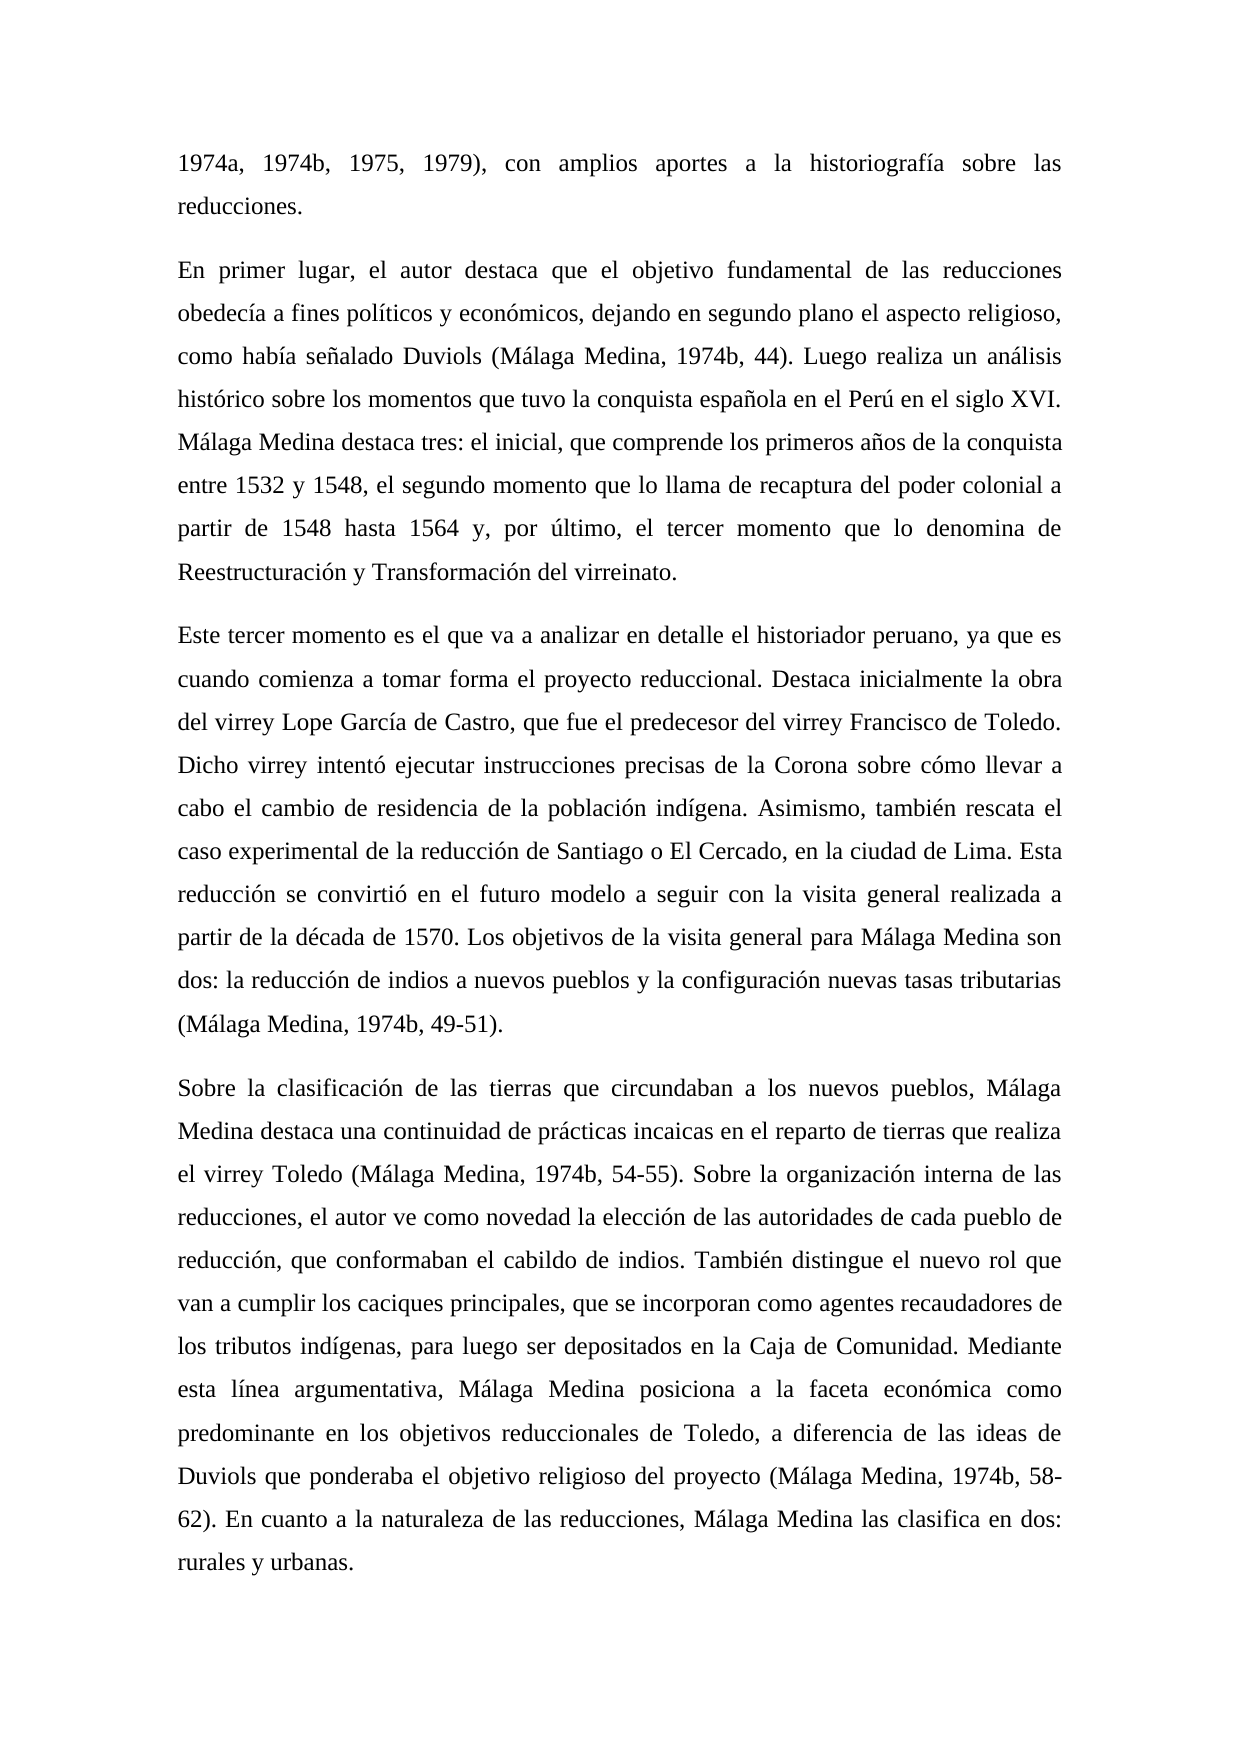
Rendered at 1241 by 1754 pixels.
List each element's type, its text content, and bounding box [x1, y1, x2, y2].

text Este tercer momento es el que va a analizar en detalle el historiador peruano, ya que es cuando comienza a tomar forma el proyecto reduccional. Destaca inicialmente la obra del virrey Lope García de Castro, que fue el predecesor del virrey Francisco de Toledo. Dicho virrey intentó ejecutar instrucciones precisas de la Corona sobre cómo llevar a cabo el cambio de residencia de la población indígena. Asimismo, también rescata el caso experimental de la reducción de Santiago o El Cercado, en la ciudad de Lima. Esta reducción se convirtió en el futuro modelo a seguir con la visita general realizada a partir de la década de 1570. Los objetivos de la visita general para Málaga Medina son dos: la reducción de indios a nuevos pueblos y la configuración nuevas tasas tributarias (Málaga Medina, 1974b, 49-51). [177, 621, 1063, 1037]
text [177, 148, 1063, 219]
text Sobre la clasificación de las tierras que circundaban a los nuevos pueblos, Málaga Medina destaca una continuidad de prácticas incaicas en el reparto de tierras que realiza el virrey Toledo (Málaga Medina, 1974b, 54-55). Sobre la organización interna de las reducciones, el autor ve como novedad la elección de las autoridades de cada pueblo de reducción, que conformaban el cabildo de indios. También distingue el nuevo rol que van a cumplir los caciques principales, que se incorporan como agentes recaudadores de los tributos indígenas, para luego ser depositados en la Caja de Comunidad. Mediante esta línea argumentativa, Málaga Medina posiciona a la faceta económica como predominante en los objetivos reduccionales de Toledo, a diferencia de las ideas de Duviols que ponderaba el objetivo religioso del proyecto (Málaga Medina, 1974b, 58-62). En cuanto a la naturaleza de las reducciones, Málaga Medina las clasifica en dos: rurales y urbanas. [177, 1073, 1063, 1576]
text En primer lugar, el autor destaca que el objetivo fundamental de las reducciones obedecía a fines políticos y económicos, dejando en segundo plano el aspecto religioso, como había señalado Duviols (Málaga Medina, 1974b, 44). Luego realiza un análisis histórico sobre los momentos que tuvo la conquista española en el Perú en el siglo XVI. Málaga Medina destaca tres: el inicial, que comprende los primeros años de la conquista entre 1532 y 1548, el segundo momento que lo llama de recaptura del poder colonial a partir de 1548 hasta 1564 y, por último, el tercer momento que lo denomina de Reestructuración y Transformación del virreinato. [177, 255, 1063, 585]
